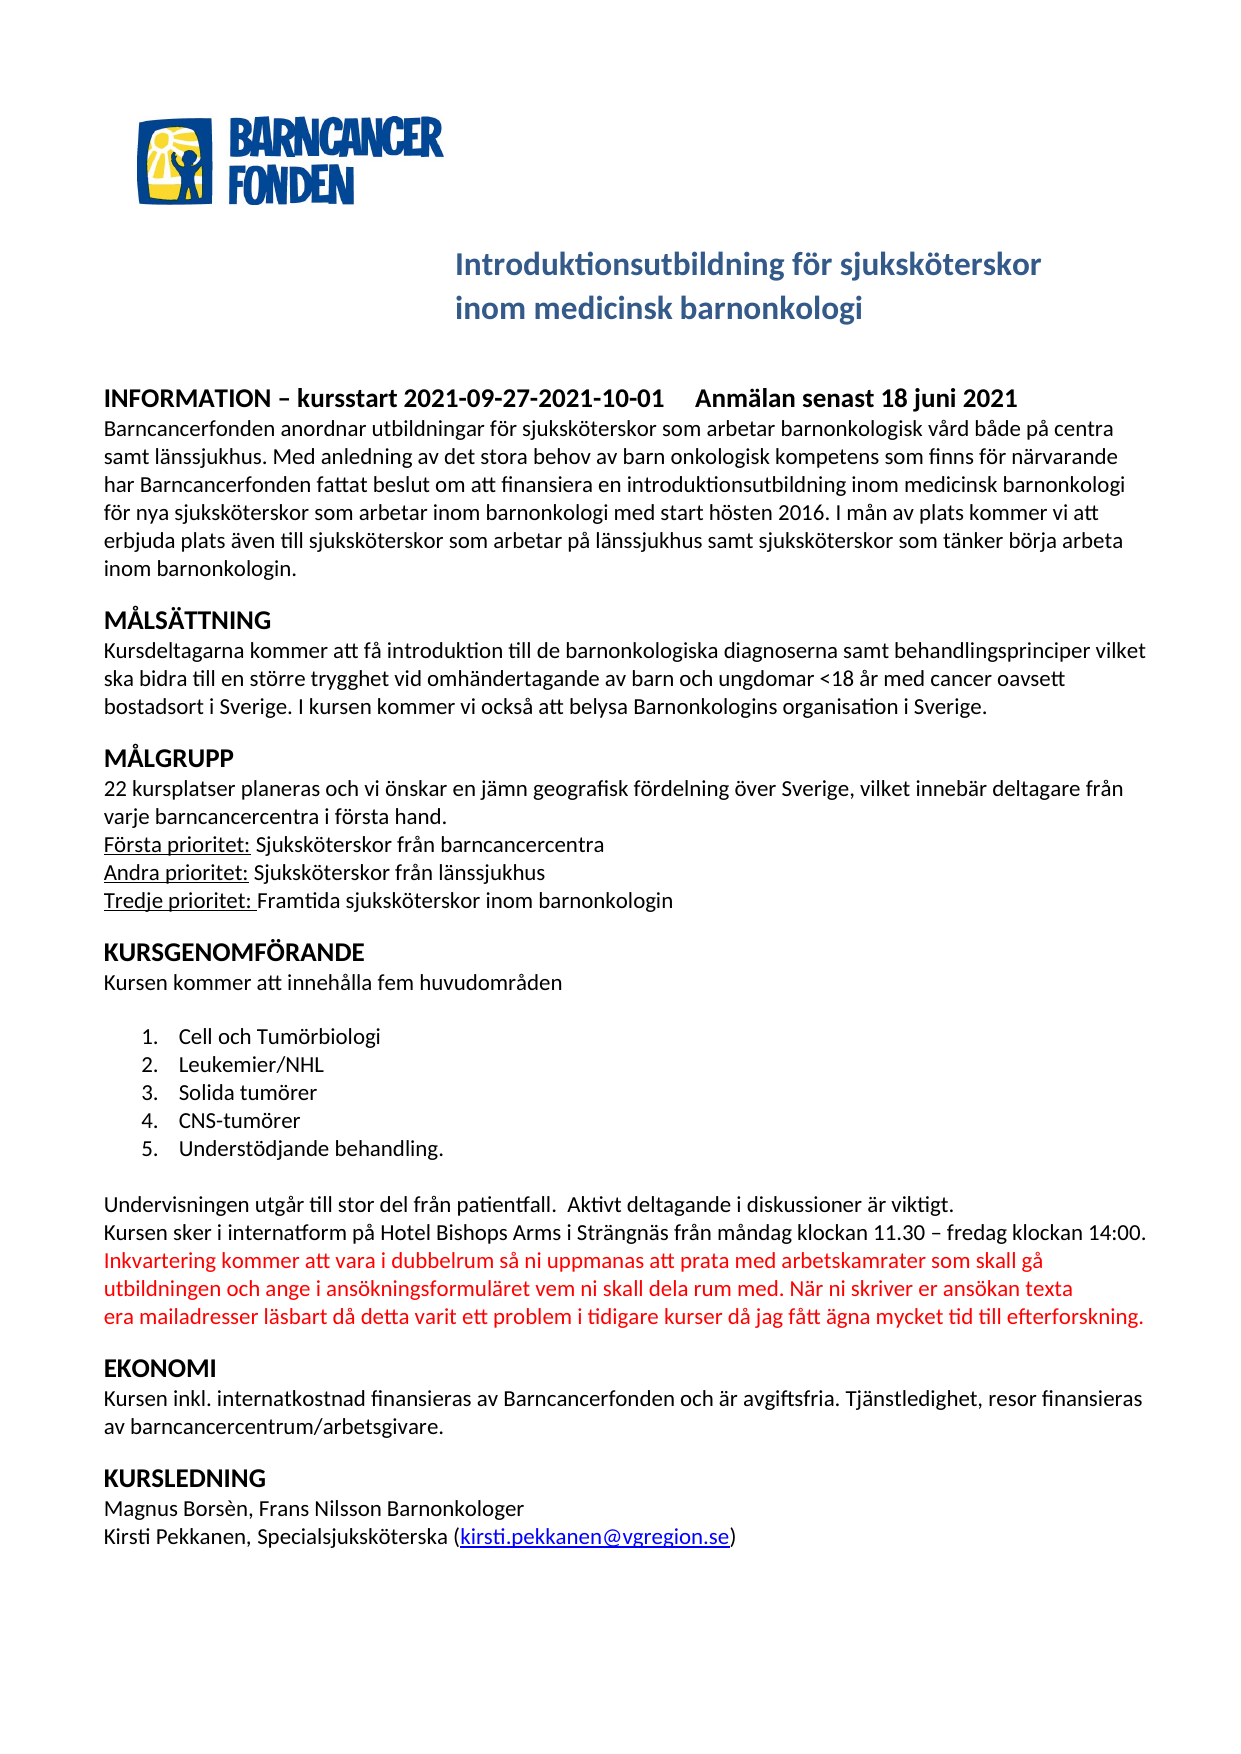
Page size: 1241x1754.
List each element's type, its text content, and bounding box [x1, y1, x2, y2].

text Kursen sker i internatform på Hotel Bishops Arms i Strängnäs från måndag klockan 11.30 – fredag klockan 14:00. [103, 1218, 1152, 1246]
list Cell och Tumörbiologi [141, 1022, 1152, 1050]
subtitle KURSGENOMFÖRANDE [103, 935, 1152, 968]
subtitle MÅLGRUPP [103, 741, 1152, 774]
text Kirsti Pekkanen, Specialsjuksköterska (kirsti.pekkanen@vgregion.se) [103, 1522, 1152, 1550]
list Solida tumörer [141, 1078, 1152, 1106]
text Barncancerfonden anordnar utbildningar för sjuksköterskor som arbetar barnonkologisk vård både på centra samt länssjukhus. Med anledning av det stora behov av barn onkologisk kompetens som finns för närvarande har Barncancerfonden fattat beslut om att finansiera en introduktionsutbildning inom medicinsk barnonkologi för nya sjuksköterskor som arbetar inom barnonkologi med start hösten 2016. I mån av plats kommer vi att erbjuda plats även till sjuksköterskor som arbetar på länssjukhus samt sjuksköterskor som tänker börja arbeta inom barnonkologin. [103, 414, 1152, 582]
text Första prioritet: Sjuksköterskor från barncancercentra [103, 830, 1152, 858]
text Undervisningen utgår till stor del från patientfall. Aktivt deltagande i diskussioner är viktigt. [103, 1190, 1152, 1218]
text 22 kursplatser planeras och vi önskar en jämn geografisk fördelning över Sverige, vilket innebär deltagare från varje barncancercentra i första hand. [103, 774, 1152, 830]
text Inkvartering kommer att vara i dubbelrum så ni uppmanas att prata med arbetskamrater som skall gå [103, 1246, 1152, 1274]
picture [137, 116, 444, 205]
text Kursen kommer att innehålla fem huvudområden [103, 968, 1152, 996]
subtitle MÅLSÄTTNING [103, 603, 1152, 636]
subtitle KURSLEDNING [103, 1461, 1152, 1494]
list Leukemier/NHL [141, 1050, 1152, 1078]
text Kursdeltagarna kommer att få introduktion till de barnonkologiska diagnoserna samt behandlingsprinciper vilket ska bidra till en större trygghet vid omhändertagande av barn och ungdomar <18 år med cancer oavsett bostadsort i Sverige. I kursen kommer vi också att belysa Barnonkologins organisation i Sverige. [103, 636, 1152, 720]
text utbildningen och ange i ansökningsformuläret vem ni skall dela rum med. När ni skriver er ansökan texta [103, 1274, 1152, 1302]
text era mailadresser läsbart då detta varit ett problem i tidigare kurser då jag fått ägna mycket tid till efterforskning. [103, 1302, 1152, 1330]
list CNS-tumörer [141, 1106, 1152, 1134]
text Kursen inkl. internatkostnad finansieras av Barncancerfonden och är avgiftsfria. Tjänstledighet, resor finansieras av barncancercentrum/arbetsgivare. [103, 1384, 1152, 1440]
text Tredje prioritet: Framtida sjuksköterskor inom barnonkologin [103, 886, 1152, 914]
text Magnus Borsèn, Frans Nilsson Barnonkologer [103, 1494, 1152, 1522]
text Andra prioritet: Sjuksköterskor från länssjukhus [103, 858, 1152, 886]
list Understödjande behandling. [141, 1134, 1152, 1162]
subtitle EKONOMI [103, 1351, 1152, 1384]
subtitle INFORMATION – kursstart 2021-09-27-2021-10-01 Anmälan senast 18 juni 2021 [103, 381, 1152, 414]
